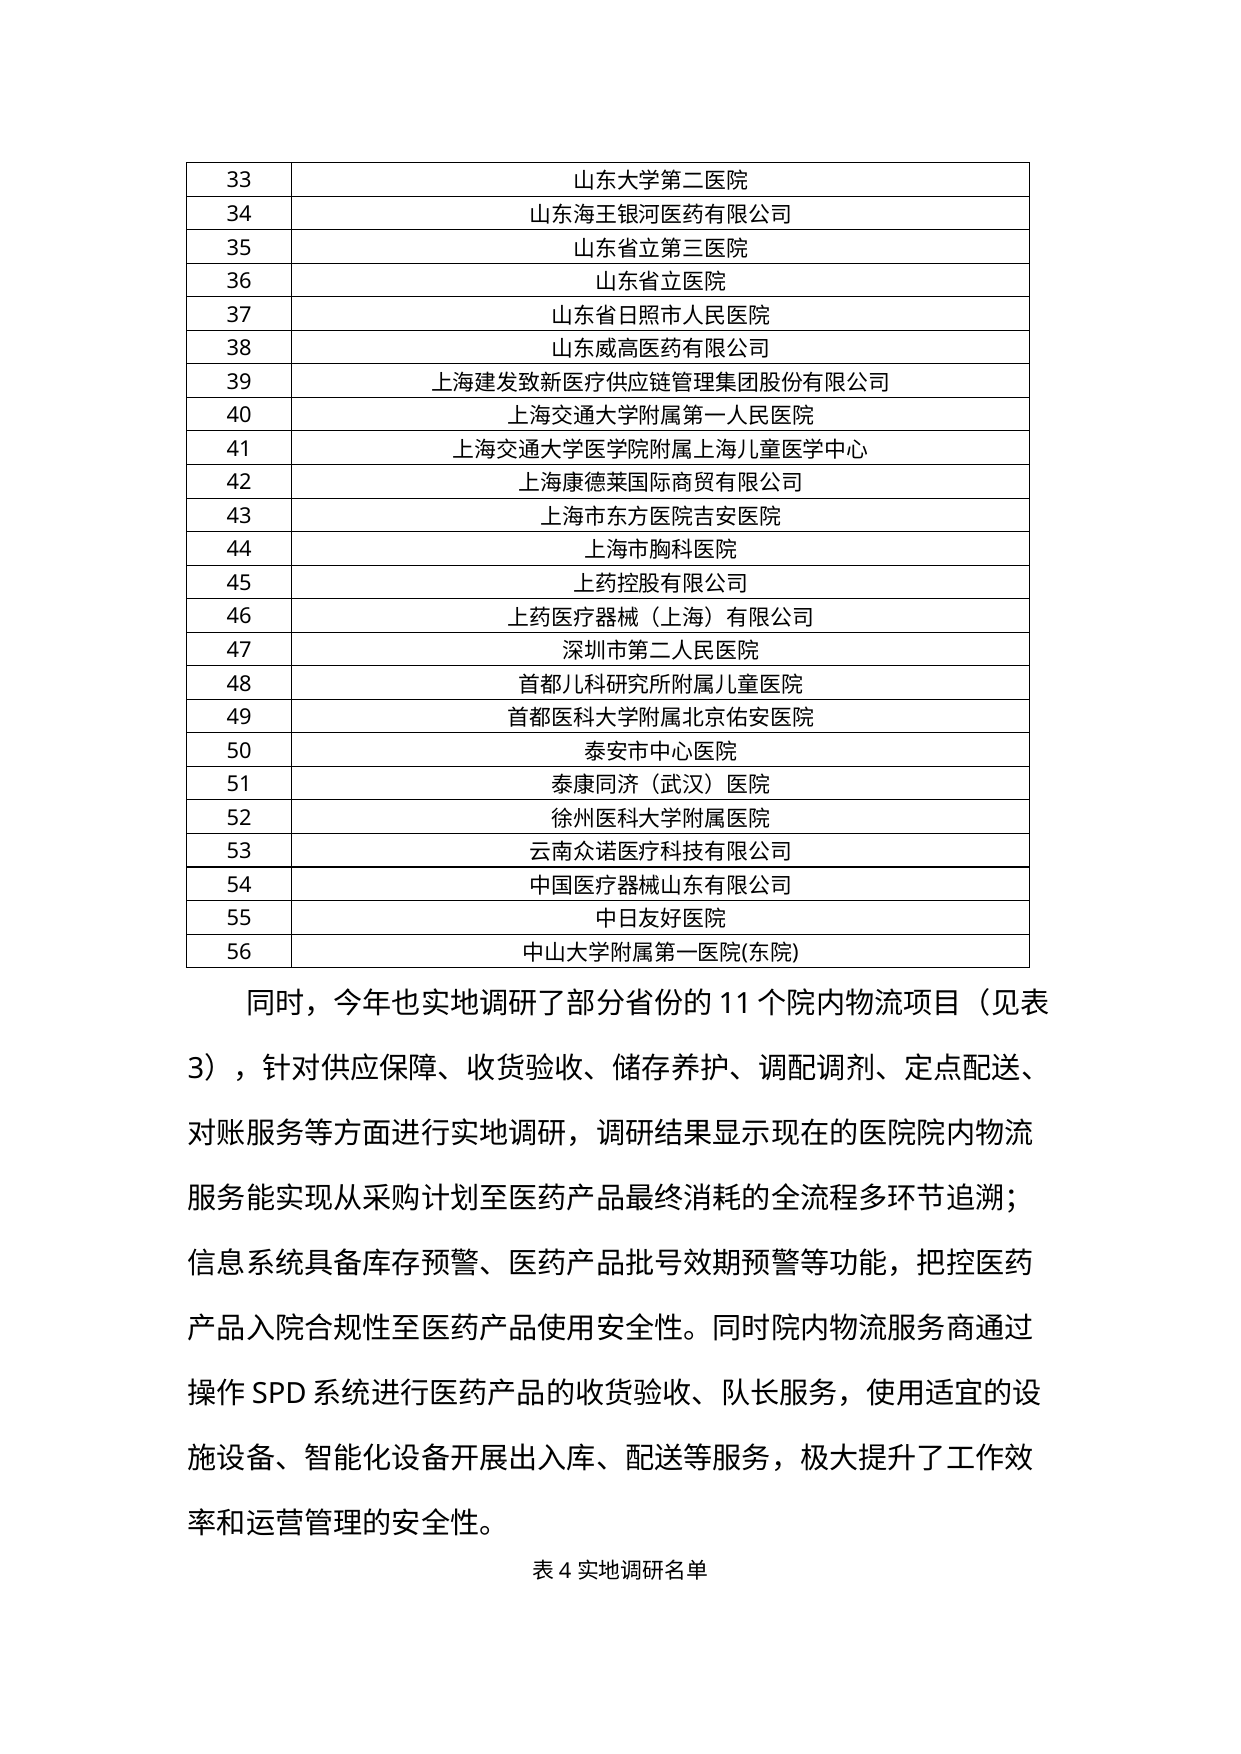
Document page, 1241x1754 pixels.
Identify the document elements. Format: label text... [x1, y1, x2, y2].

table_cell 山东威高医药有限公司 [292, 331, 1029, 363]
text 表4 实地调研名单 [187, 1553, 1053, 1586]
table_cell 46 [187, 599, 291, 632]
table_cell 泰康同济（武汉）医院 [292, 767, 1029, 799]
table_cell 39 [187, 364, 291, 397]
table_cell 52 [187, 800, 291, 833]
table_cell 深圳市第二人民医院 [292, 633, 1029, 665]
table_cell 53 [187, 834, 291, 866]
table_cell 47 [187, 633, 291, 665]
table_cell 泰安市中心医院 [292, 733, 1029, 766]
table_cell 38 [187, 331, 291, 363]
table_cell 41 [187, 431, 291, 464]
table_cell 36 [187, 264, 291, 296]
table_cell 上海建发致新医疗供应链管理集团股份有限公司 [292, 364, 1029, 397]
table_cell 上海交通大学附属第一人民医院 [292, 398, 1029, 430]
table_cell 56 [187, 935, 291, 967]
table_cell 徐州医科大学附属医院 [292, 800, 1029, 833]
table_cell 山东省日照市人民医院 [292, 297, 1029, 330]
table_cell 中山大学附属第一医院(东院) [292, 935, 1029, 967]
table_cell 34 [187, 197, 291, 229]
table_cell 51 [187, 767, 291, 799]
table_cell 山东大学第二医院 [292, 163, 1029, 196]
table_cell 云南众诺医疗科技有限公司 [292, 834, 1029, 866]
table_cell 上海市东方医院吉安医院 [292, 499, 1029, 531]
table_cell 48 [187, 666, 291, 699]
table_cell 中国医疗器械山东有限公司 [292, 868, 1029, 900]
table_cell 上海市胸科医院 [292, 532, 1029, 564]
table_cell 山东海王银河医药有限公司 [292, 197, 1029, 229]
table_cell 37 [187, 297, 291, 330]
table_cell 45 [187, 566, 291, 598]
table_cell 50 [187, 733, 291, 766]
table_cell 中日友好医院 [292, 901, 1029, 933]
table_cell 山东省立医院 [292, 264, 1029, 296]
table_cell 上药控股有限公司 [292, 566, 1029, 598]
table_cell 山东省立第三医院 [292, 230, 1029, 263]
table_cell 42 [187, 465, 291, 497]
table_cell 43 [187, 499, 291, 531]
table_cell 首都儿科研究所附属儿童医院 [292, 666, 1029, 699]
table_cell 上药医疗器械（上海）有限公司 [292, 599, 1029, 632]
table_cell 54 [187, 868, 291, 900]
table_cell 55 [187, 901, 291, 933]
table_cell 49 [187, 700, 291, 732]
table_cell 35 [187, 230, 291, 263]
table_cell 首都医科大学附属北京佑安医院 [292, 700, 1029, 732]
text 同时，今年也实地调研了部分省份的11个院内物流项目（见表3），针对供应保障、收货验收、储存养护、调配调剂、定点配送、对账服务等方面进行实地调研，调研结果显示现在的医院院内物流服务能实现从采购计划至医药产品最终消耗的全流程多环节追溯；信息系统具备库存预警、医药产品批号效期预警等功能，把控医药产品入院合规性至医药产品使用安全性。同时院内物流服务商通过操作SPD系统进行医药产品的收货验收、队长服务，使用适宜的设施设备、智能化设备开展出入库、配送等服务，极大提升了工作效率和运营管理的安全性。 [187, 968, 1053, 1553]
table_cell 40 [187, 398, 291, 430]
table_cell 44 [187, 532, 291, 564]
table_cell 33 [187, 163, 291, 196]
table_cell 上海康德莱国际商贸有限公司 [292, 465, 1029, 497]
table_cell 上海交通大学医学院附属上海儿童医学中心 [292, 431, 1029, 464]
